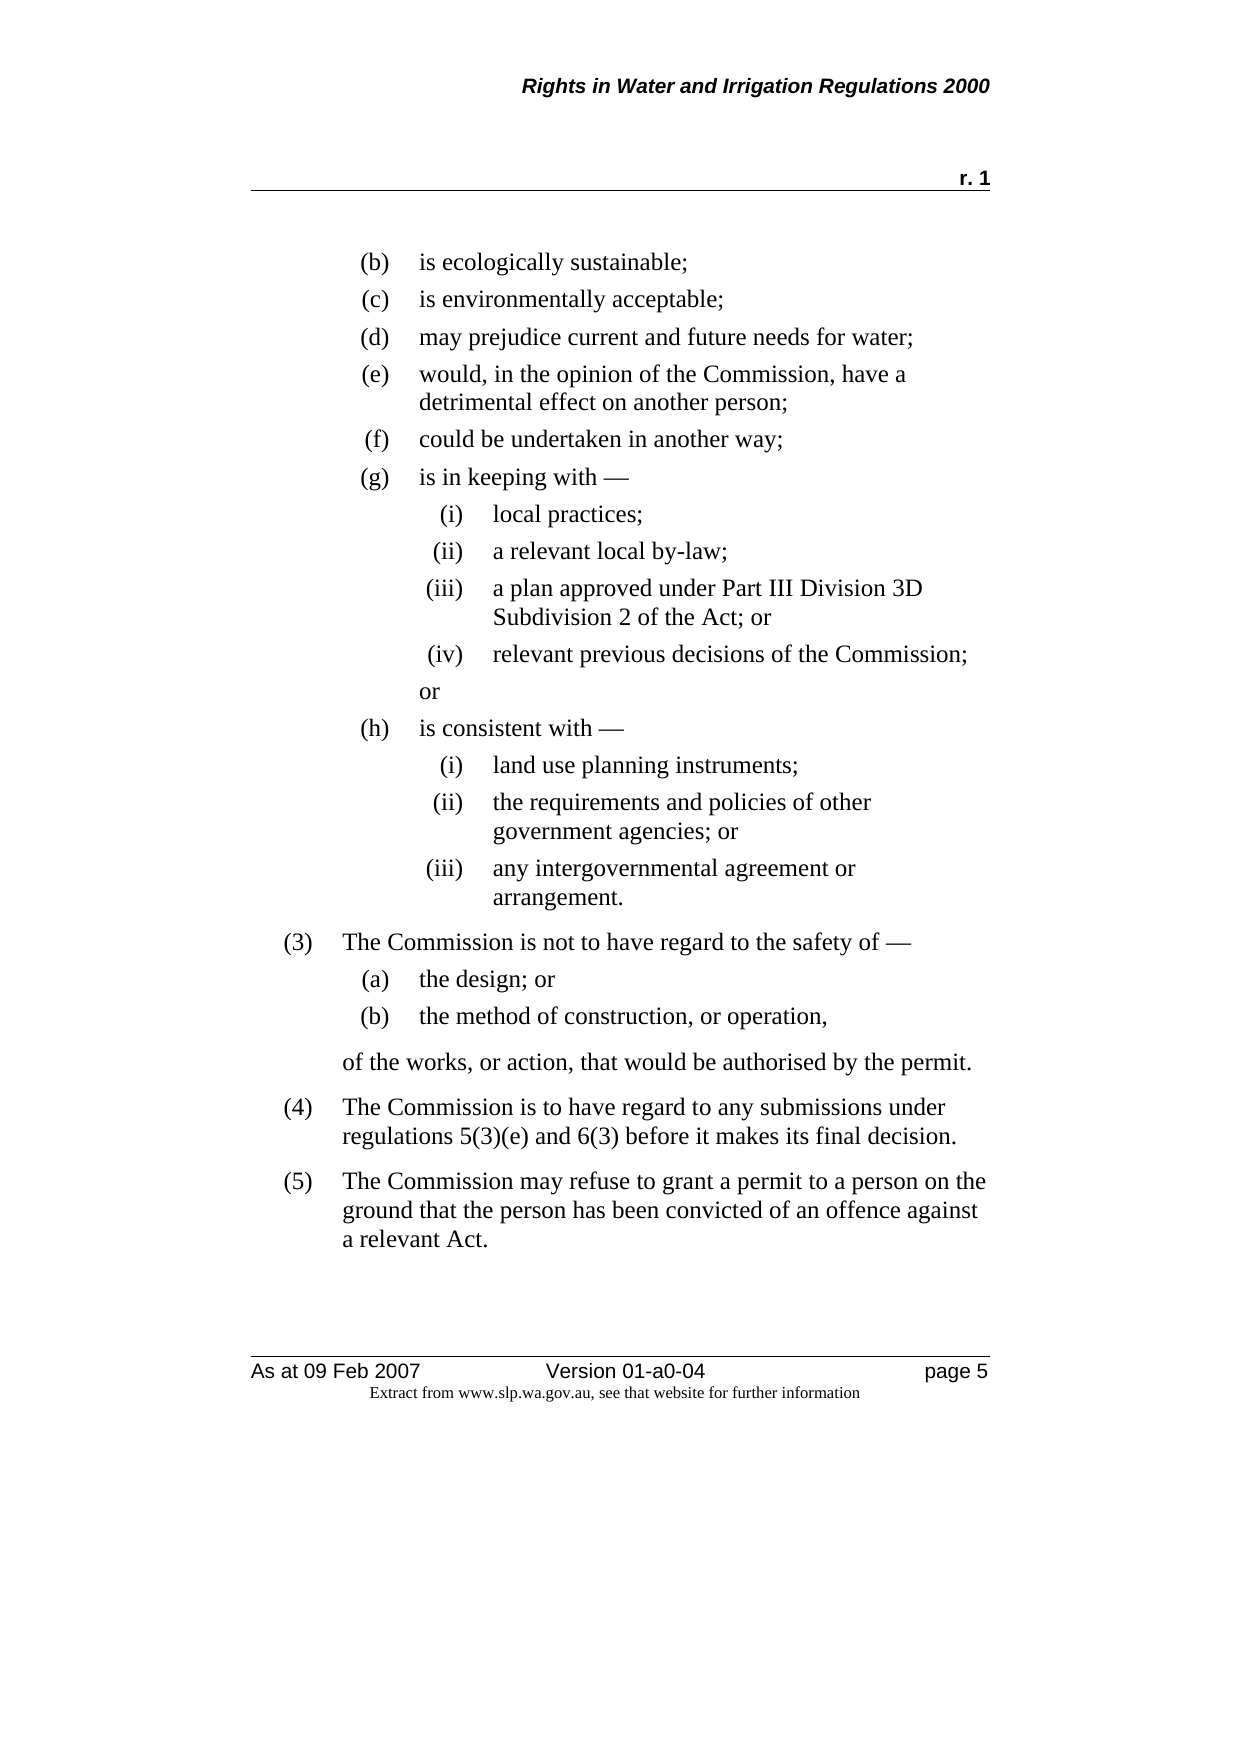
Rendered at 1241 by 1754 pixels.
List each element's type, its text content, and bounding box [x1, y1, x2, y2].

text (iv) relevant previous decisions of the Commission; [251, 639, 990, 667]
text (ii) a relevant local by-law; [251, 536, 990, 564]
text (3) The Commission is not to have regard to the safety of — [251, 927, 990, 956]
text (f) could be undertaken in another way; [251, 424, 990, 453]
text (a) the design; or [251, 964, 990, 993]
text (ii) the requirements and policies of other government agencies; or [251, 787, 990, 844]
text (i) land use planning instruments; [251, 750, 990, 779]
text (iii) a plan approved under Part III Division 3D Subdivision 2 of the Act; or [251, 573, 990, 630]
text (b) the method of construction, or operation, [251, 1001, 990, 1030]
text (d) may prejudice current and future needs for water; [251, 322, 990, 350]
text of the works, or action, that would be authorised by the permit. [251, 1047, 990, 1075]
text or [251, 676, 990, 704]
text (5) The Commission may refuse to grant a permit to a person on the ground that the person has been convicted of an offence against a relevant Act. [251, 1166, 990, 1252]
text (h) is consistent with — [251, 713, 990, 742]
text (i) local practices; [251, 499, 990, 527]
text (c) is environmentally acceptable; [251, 284, 990, 313]
text (e) would, in the opinion of the Commission, have a detrimental effect on another person; [251, 359, 990, 416]
text (4) The Commission is to have regard to any submissions under regulations 5(3)(e) and 6(3) before it makes its final decision. [251, 1092, 990, 1149]
text (g) is in keeping with — [251, 462, 990, 490]
text (iii) any intergovernmental agreement or arrangement. [251, 853, 990, 910]
text (b) is ecologically sustainable; [251, 247, 990, 276]
